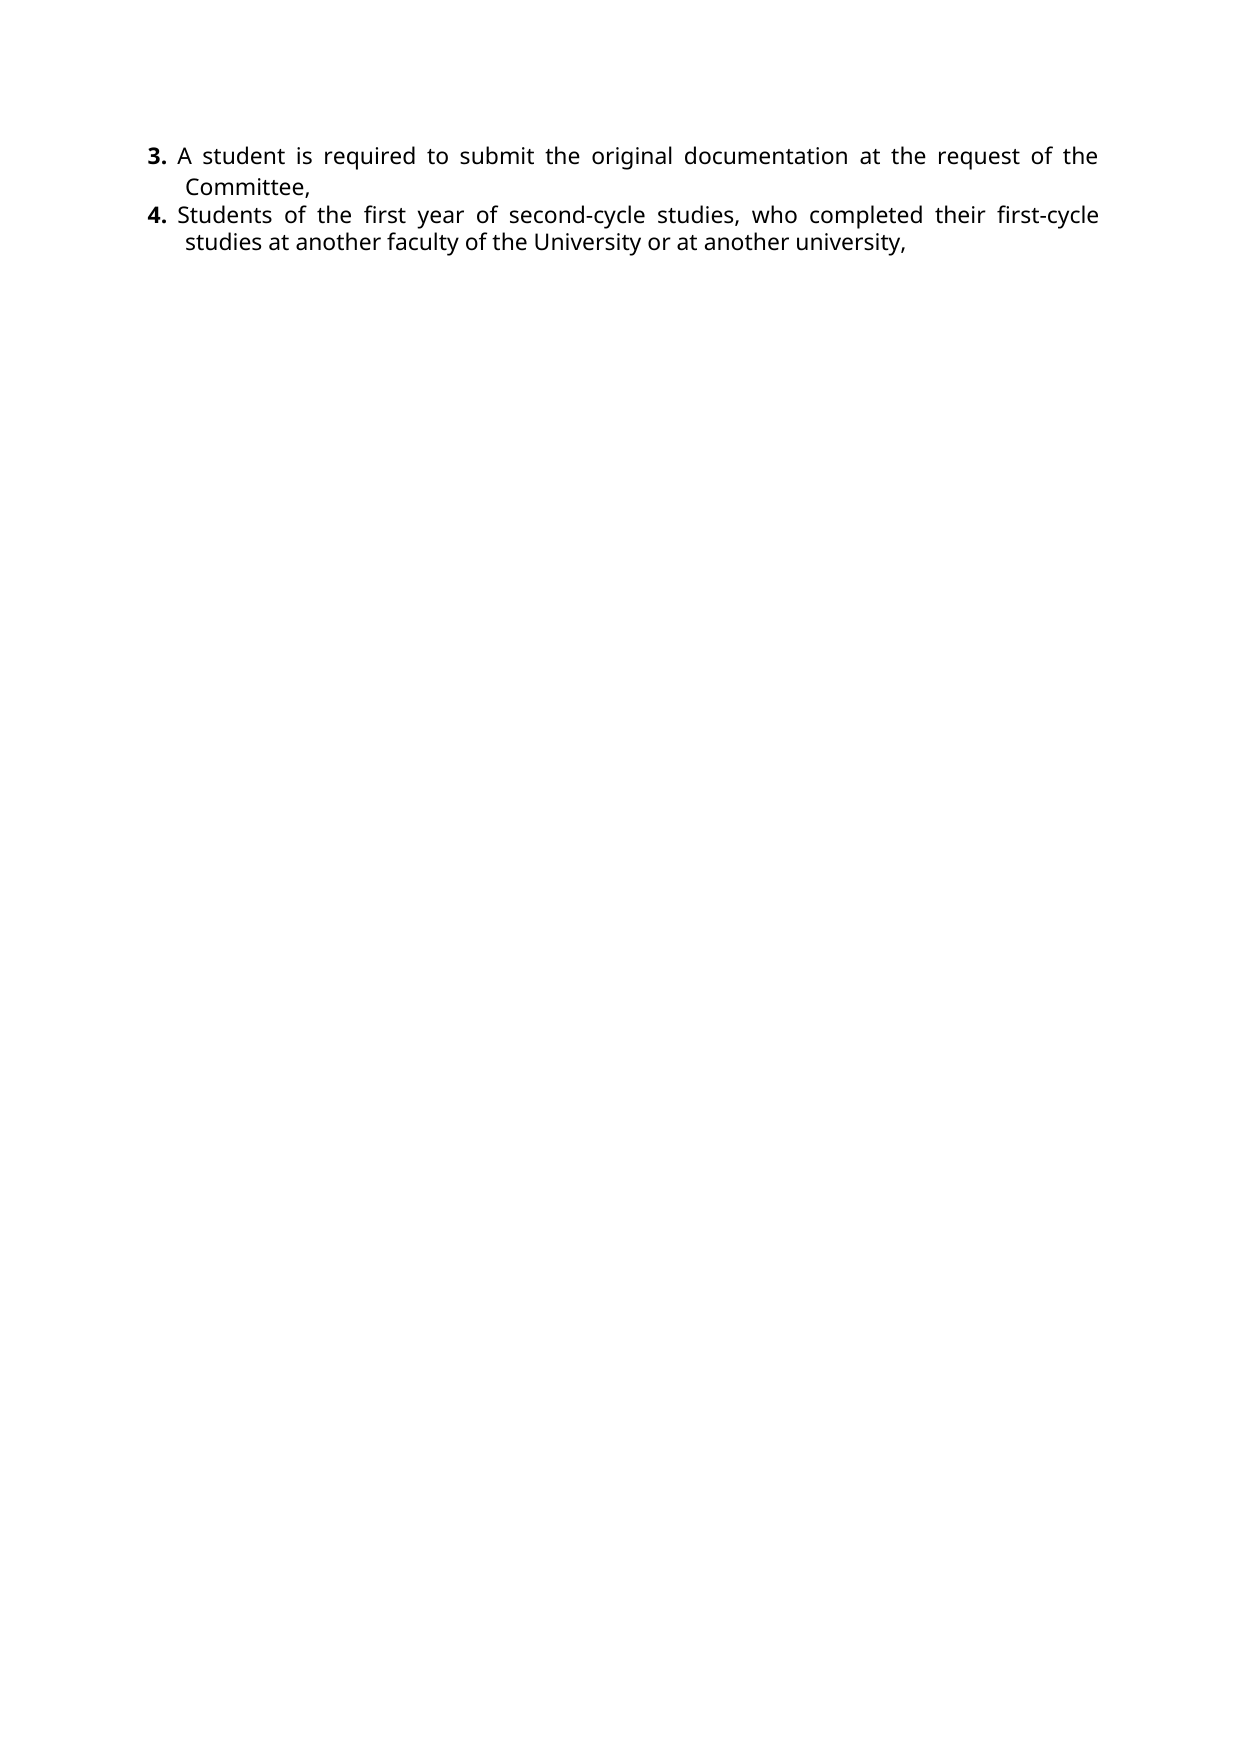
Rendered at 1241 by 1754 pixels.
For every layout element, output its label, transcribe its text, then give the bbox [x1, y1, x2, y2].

list A student is required to submit the original documentation at the request of the Committee, [147, 139, 1099, 202]
list Students of the first year of second-cycle studies, who completed their first-cycle studies at another faculty of the University or at another university, [147, 203, 1100, 256]
